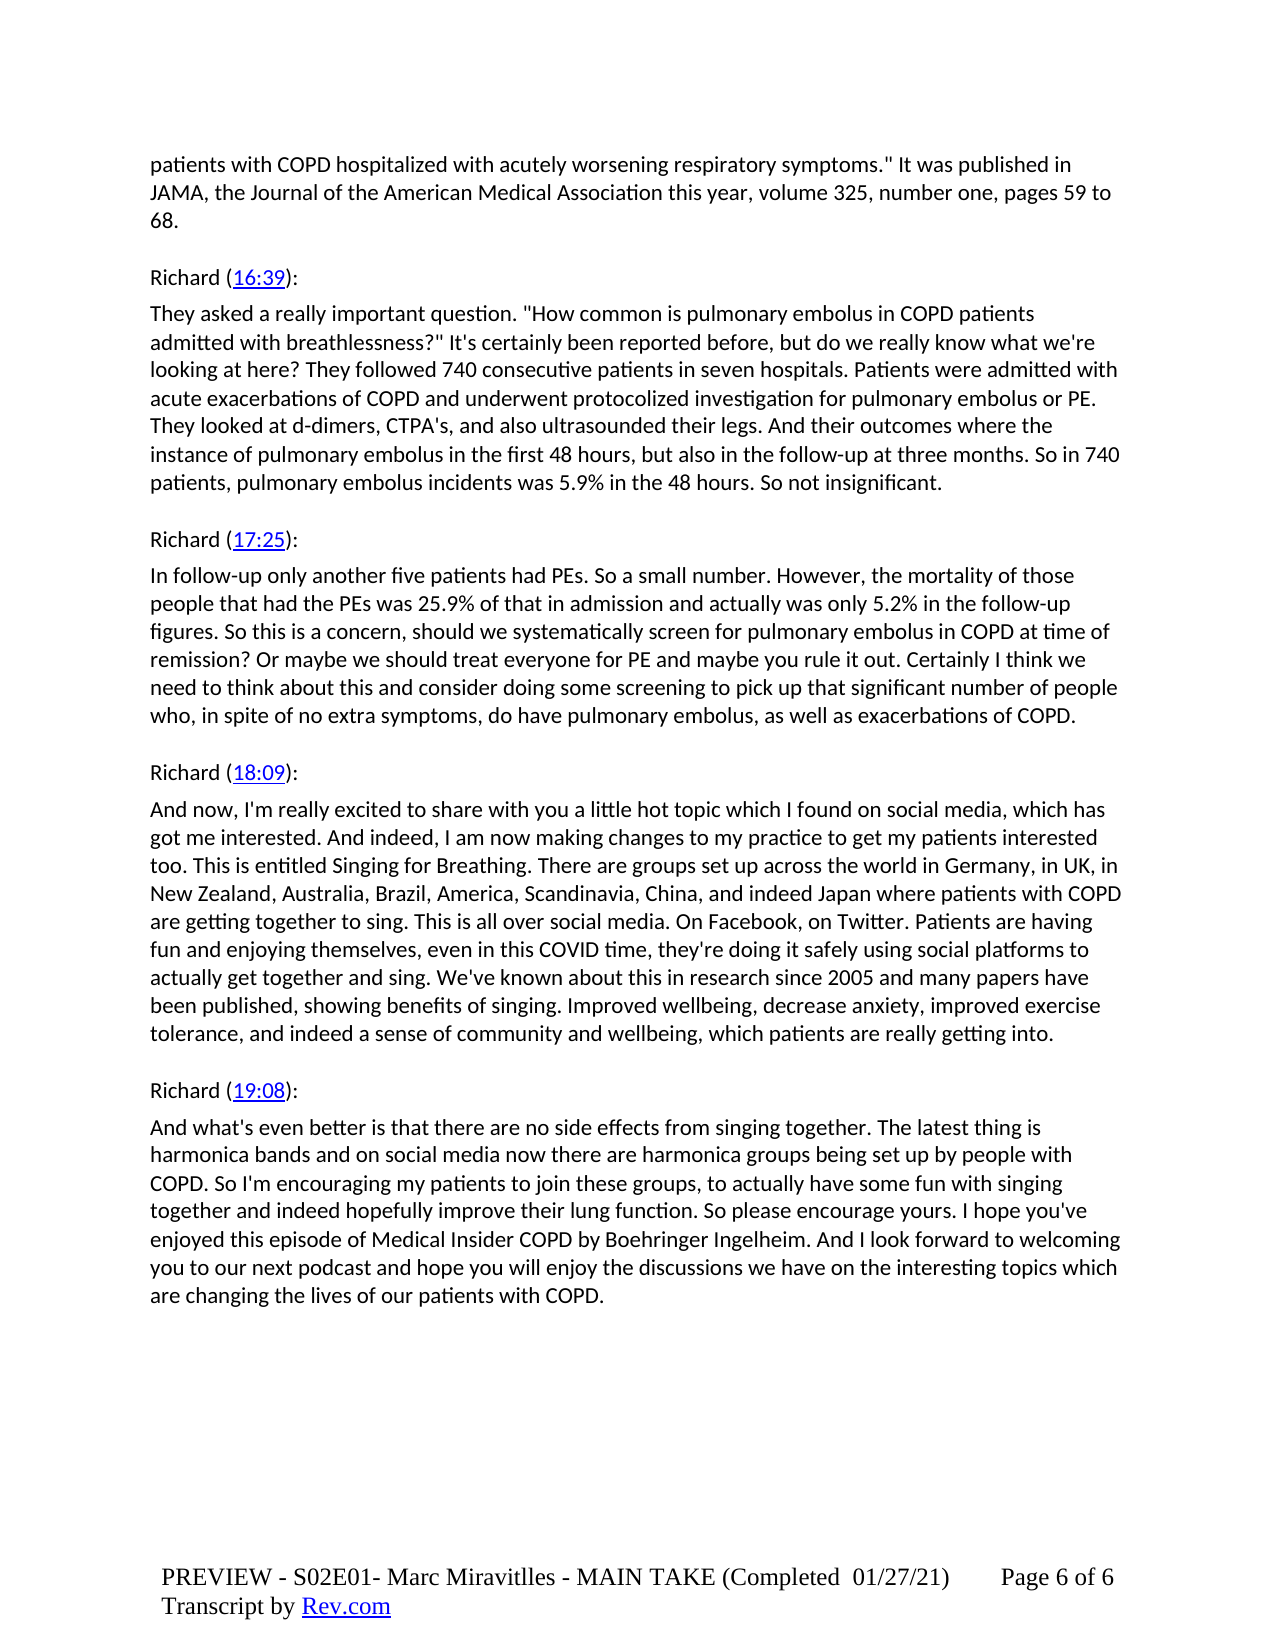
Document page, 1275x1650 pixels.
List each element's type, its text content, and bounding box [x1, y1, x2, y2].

text Richard (16:39): [150, 263, 1125, 291]
text And what's even better is that there are no side effects from singing together. The latest thing is harmonica bands and on social media now there are harmonica groups being set up by people with COPD. So I'm encouraging my patients to join these groups, to actually have some fun with singing together and indeed hopefully improve their lung function. So please encourage yours. I hope you've enjoyed this episode of Medical Insider COPD by Boehringer Ingelheim. And I look forward to welcoming you to our next podcast and hope you will enjoy the discussions we have on the interesting topics which are changing the lives of our patients with COPD. [150, 1113, 1125, 1309]
text Richard (19:08): [150, 1076, 1125, 1104]
text In follow-up only another five patients had PEs. So a small number. However, the mortality of those people that had the PEs was 25.9% of that in admission and actually was only 5.2% in the follow-up figures. So this is a concern, should we systematically screen for pulmonary embolus in COPD at time of remission? Or maybe we should treat everyone for PE and maybe you rule it out. Certainly I think we need to think about this and consider doing some screening to pick up that significant number of people who, in spite of no extra symptoms, do have pulmonary embolus, as well as exacerbations of COPD. [150, 561, 1125, 729]
text And now, I'm really excited to share with you a little hot topic which I found on social media, which has got me interested. And indeed, I am now making changes to my practice to get my patients interested too. This is entitled Singing for Breathing. There are groups set up across the world in Germany, in UK, in New Zealand, Australia, Brazil, America, Scandinavia, China, and indeed Japan where patients with COPD are getting together to sing. This is all over social media. On Facebook, on Twitter. Patients are having fun and enjoying themselves, even in this COVID time, they're doing it safely using social platforms to actually get together and sing. We've known about this in research since 2005 and many papers have been published, showing benefits of singing. Improved wellbeing, decrease anxiety, improved exercise tolerance, and indeed a sense of community and wellbeing, which patients are really getting into. [150, 795, 1125, 1047]
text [150, 150, 1125, 234]
text Richard (17:25): [150, 525, 1125, 553]
text Richard (18:09): [150, 758, 1125, 787]
text They asked a really important question. "How common is pulmonary embolus in COPD patients admitted with breathlessness?" It's certainly been reported before, but do we really know what we're looking at here? They followed 740 consecutive patients in seven hospitals. Patients were admitted with acute exacerbations of COPD and underwent protocolized investigation for pulmonary embolus or PE. They looked at d-dimers, CTPA's, and also ultrasounded their legs. And their outcomes where the instance of pulmonary embolus in the first 48 hours, but also in the follow-up at three months. So in 740 patients, pulmonary embolus incidents was 5.9% in the 48 hours. So not insignificant. [150, 299, 1125, 496]
